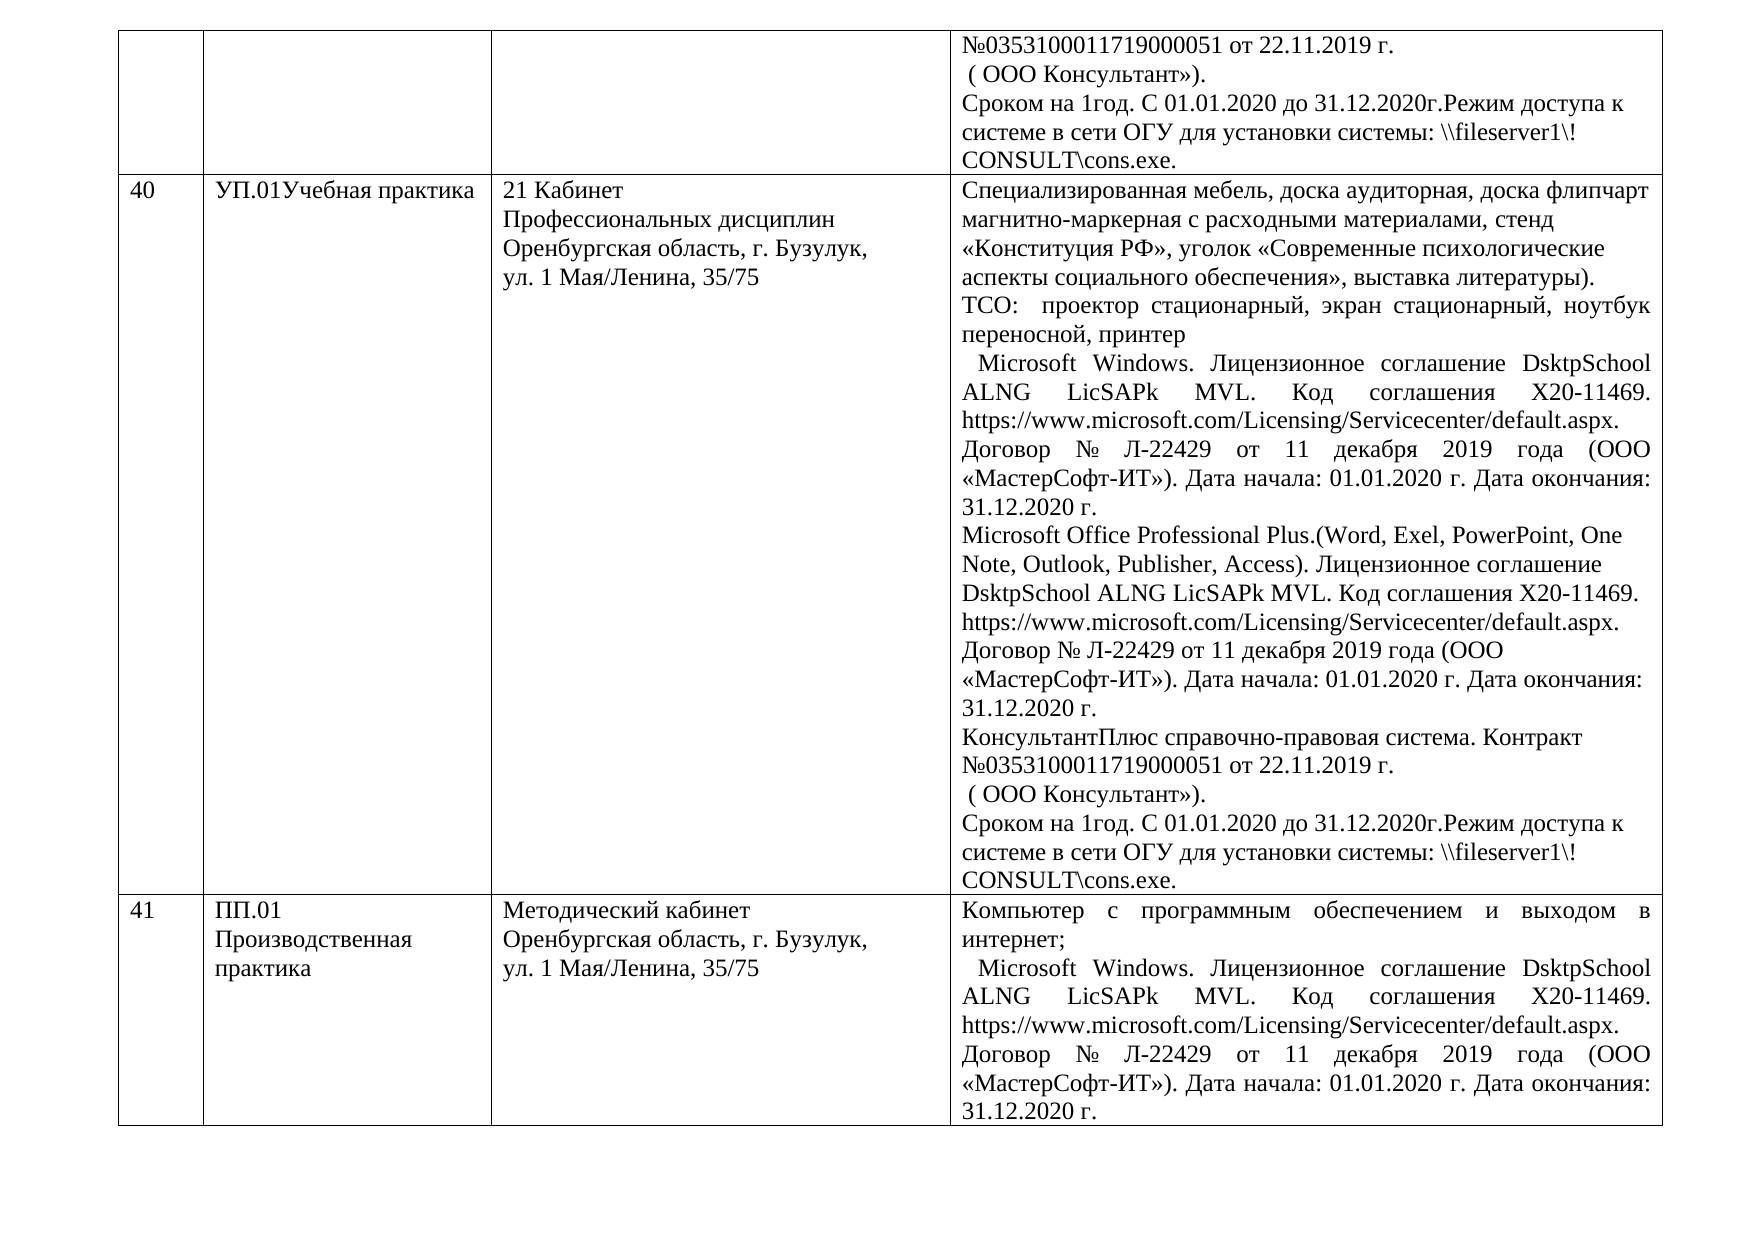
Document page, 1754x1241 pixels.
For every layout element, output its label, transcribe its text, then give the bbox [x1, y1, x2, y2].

table_cell УП.01Учебная практика [204, 175, 491, 894]
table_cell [492, 31, 950, 174]
table_cell 40 [119, 175, 203, 894]
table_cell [204, 895, 491, 1125]
table_cell 21 Кабинет Профессиональных дисциплин Оренбургская область, г. Бузулук, ул. 1 Мая/Ленина, 35/75 [492, 175, 950, 894]
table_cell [951, 895, 1662, 1125]
table_cell 41 [119, 895, 203, 1125]
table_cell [492, 895, 950, 1125]
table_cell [951, 31, 1662, 174]
